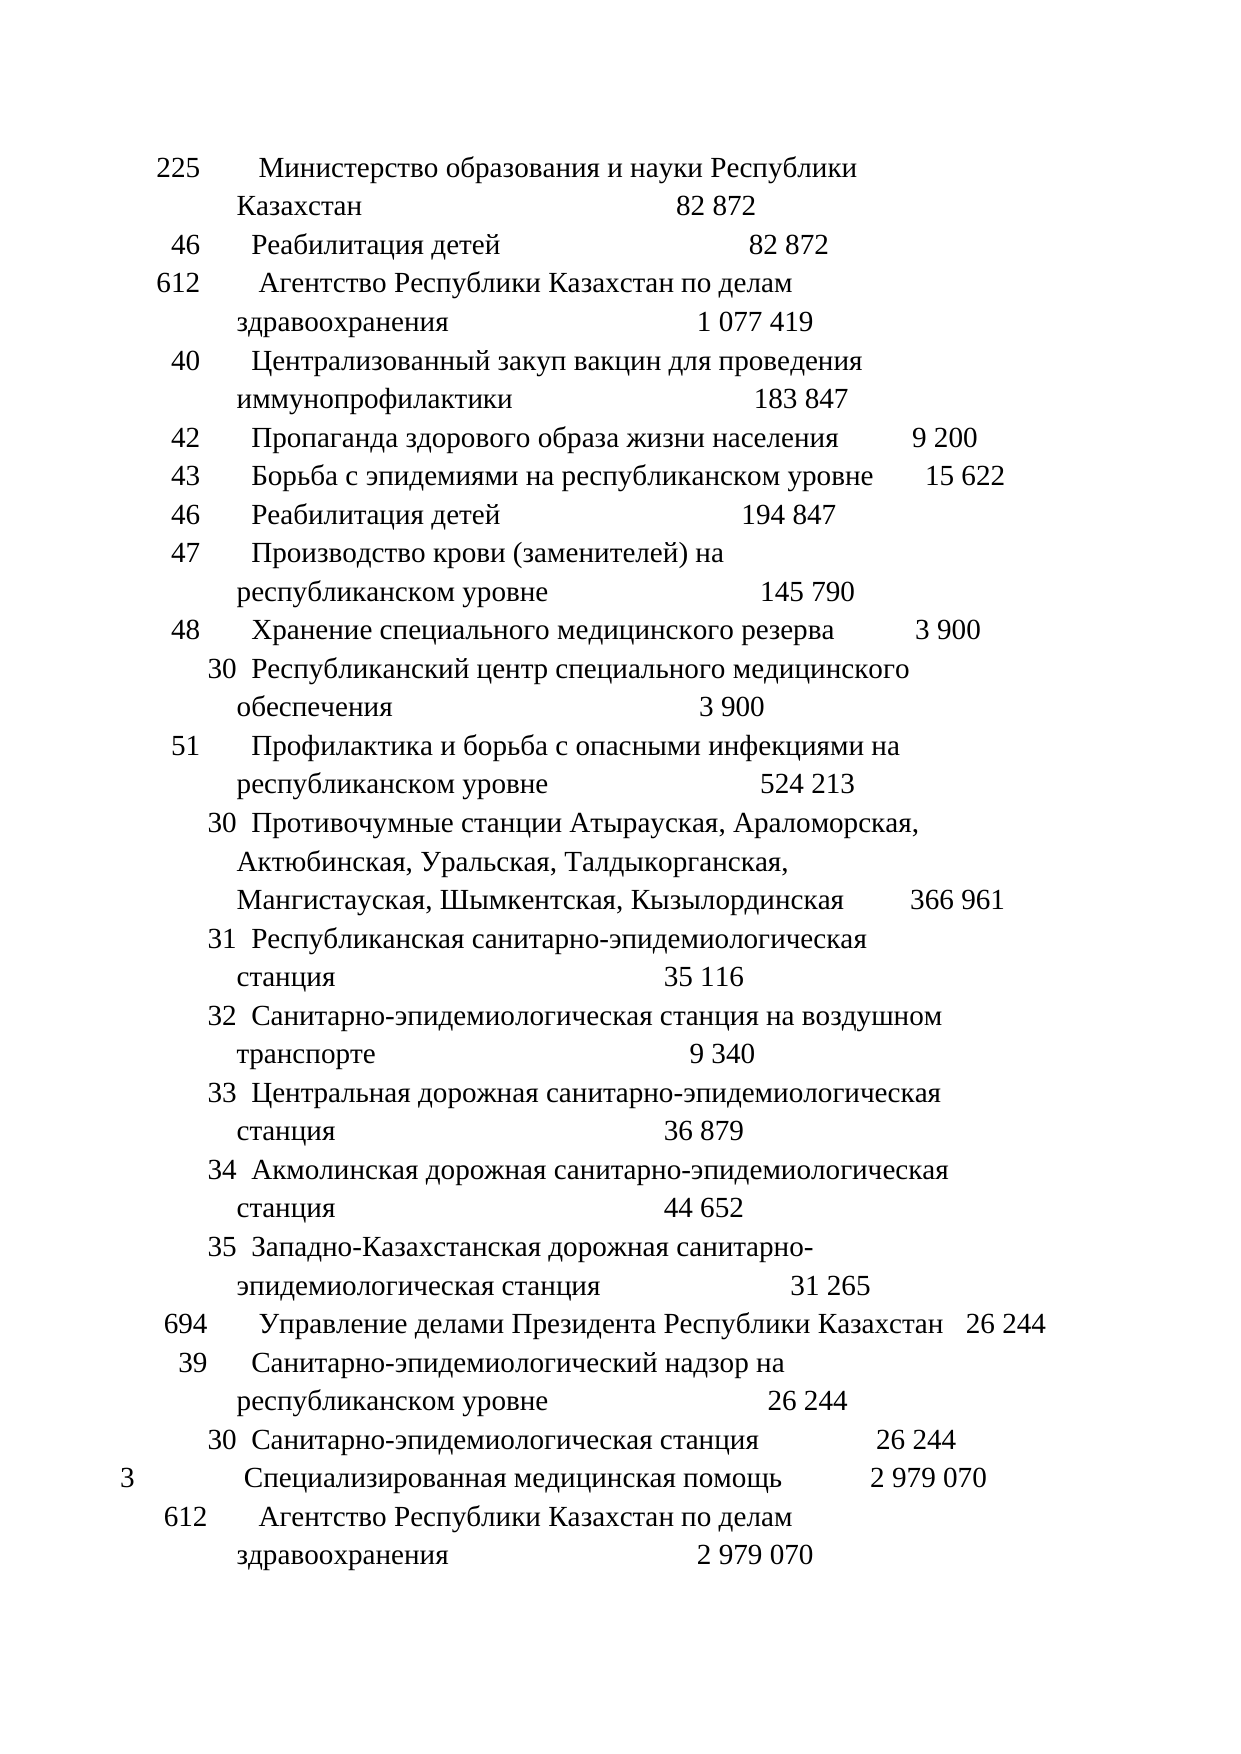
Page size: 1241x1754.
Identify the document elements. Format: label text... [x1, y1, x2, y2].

text 43 Борьба с эпидемиями на республиканском уровне 15 622 [112, 458, 1128, 492]
text эпидемиологическая станция 31 265 [112, 1268, 1128, 1301]
text Казахстан 82 872 [112, 188, 1128, 222]
text 51 Профилактика и борьба с опасными инфекциями на [112, 728, 1128, 762]
text 34 Акмолинская дорожная санитарно-эпидемиологическая [112, 1152, 1128, 1186]
text 225 Министерство образования и науки Республики [112, 150, 1128, 183]
text транспорте 9 340 [112, 1036, 1128, 1070]
text 694 Управление делами Президента Республики Казахстан 26 244 [112, 1306, 1128, 1340]
text обеспечения 3 900 [112, 689, 1128, 723]
text 30 Республиканский центр специального медицинского [112, 651, 1128, 684]
text 30 Санитарно-эпидемиологическая станция 26 244 [112, 1422, 1128, 1455]
text здравоохранения 2 979 070 [112, 1537, 1128, 1571]
text республиканском уровне 145 790 [112, 574, 1128, 607]
text 32 Санитарно-эпидемиологическая станция на воздушном [112, 998, 1128, 1031]
text станция 36 879 [112, 1113, 1128, 1147]
text республиканском уровне 524 213 [112, 767, 1128, 800]
text 48 Хранение специального медицинского резерва 3 900 [112, 612, 1128, 646]
text 46 Реабилитация детей 194 847 [112, 497, 1128, 530]
text 612 Агентство Республики Казахстан по делам [112, 1499, 1128, 1532]
text 42 Пропаганда здорового образа жизни населения 9 200 [112, 420, 1128, 453]
text 30 Противочумные станции Атырауская, Араломорская, [112, 805, 1128, 839]
text здравоохранения 1 077 419 [112, 304, 1128, 338]
text 39 Санитарно-эпидемиологический надзор на [112, 1345, 1128, 1378]
text 40 Централизованный закуп вакцин для проведения [112, 343, 1128, 376]
text 612 Агентство Республики Казахстан по делам [112, 266, 1128, 299]
text республиканском уровне 26 244 [112, 1383, 1128, 1417]
text 47 Производство крови (заменителей) на [112, 535, 1128, 569]
text 3 Специализированная медицинская помощь 2 979 070 [112, 1460, 1128, 1494]
text 31 Республиканская санитарно-эпидемиологическая [112, 921, 1128, 954]
text Актюбинская, Уральская, Талдыкорганская, [112, 844, 1128, 877]
text 46 Реабилитация детей 82 872 [112, 227, 1128, 261]
text 33 Центральная дорожная санитарно-эпидемиологическая [112, 1075, 1128, 1108]
text станция 44 652 [112, 1191, 1128, 1224]
text 35 Западно-Казахстанская дорожная санитарно- [112, 1229, 1128, 1263]
text Мангистауская, Шымкентская, Кызылординская 366 961 [112, 882, 1128, 916]
text станция 35 116 [112, 959, 1128, 993]
text иммунопрофилактики 183 847 [112, 381, 1128, 415]
